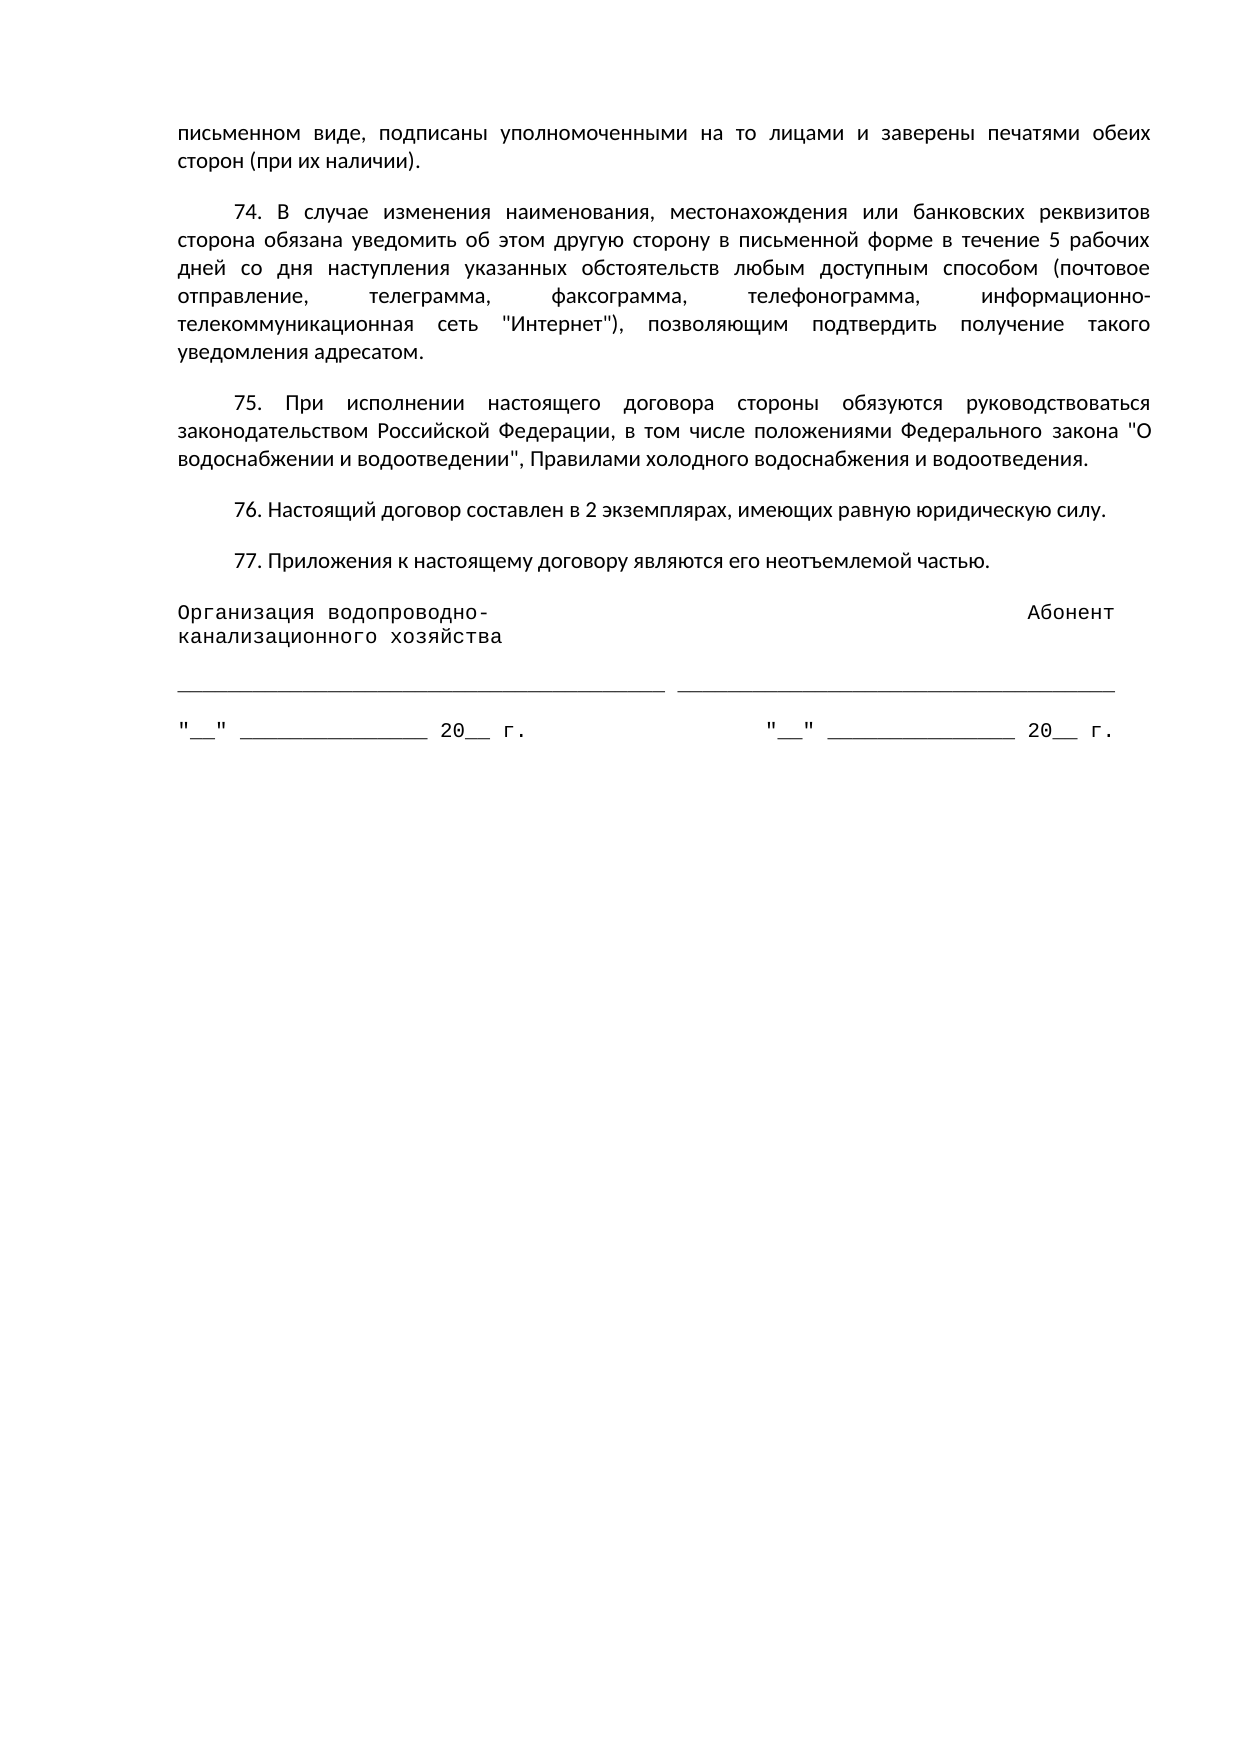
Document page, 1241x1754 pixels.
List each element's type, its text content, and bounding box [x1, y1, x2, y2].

text 76. Настоящий договор составлен в 2 экземплярах, имеющих равную юридическую силу. [177, 495, 1152, 523]
text 74. В случае изменения наименования, местонахождения или банковских реквизитов сторона обязана уведомить об этом другую сторону в письменной форме в течение 5 рабочих дней со дня наступления указанных обстоятельств любым доступным способом (почтовое отправление, телеграмма, факсограмма, телефонограмма, информационно-телекоммуникационная сеть "Интернет"), позволяющим подтвердить получение такого уведомления адресатом. [177, 197, 1152, 365]
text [177, 118, 1152, 174]
text _______________________________________ ___________________________________ [177, 673, 1152, 697]
text канализационного хозяйства [177, 626, 1152, 649]
text "__" _______________ 20__ г. "__" _______________ 20__ г. [177, 720, 1152, 744]
text Организация водопроводно- Абонент [177, 602, 1152, 626]
text 77. Приложения к настоящему договору являются его неотъемлемой частью. [177, 546, 1152, 574]
text 75. При исполнении настоящего договора стороны обязуются руководствоваться законодательством Российской Федерации, в том числе положениями Федерального закона "О водоснабжении и водоотведении", Правилами холодного водоснабжения и водоотведения. [177, 388, 1152, 472]
